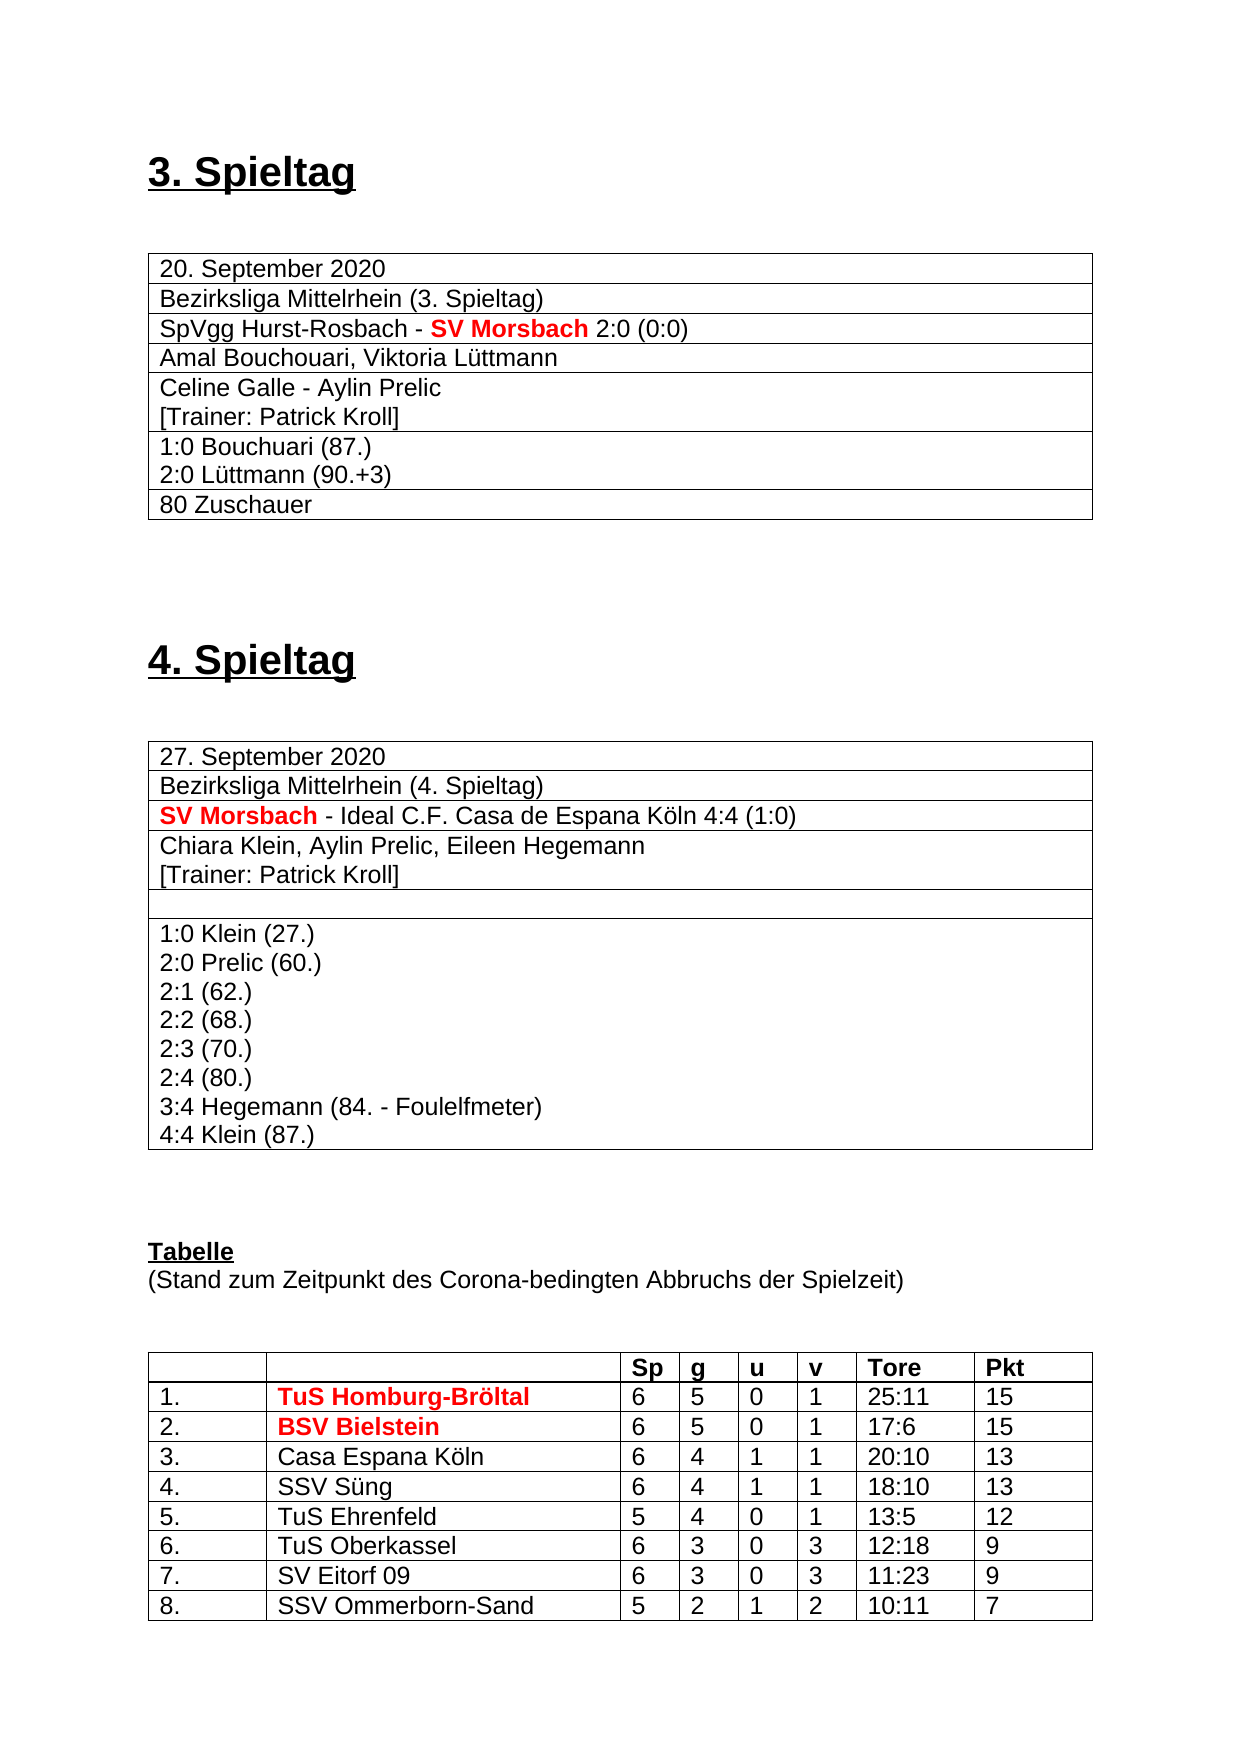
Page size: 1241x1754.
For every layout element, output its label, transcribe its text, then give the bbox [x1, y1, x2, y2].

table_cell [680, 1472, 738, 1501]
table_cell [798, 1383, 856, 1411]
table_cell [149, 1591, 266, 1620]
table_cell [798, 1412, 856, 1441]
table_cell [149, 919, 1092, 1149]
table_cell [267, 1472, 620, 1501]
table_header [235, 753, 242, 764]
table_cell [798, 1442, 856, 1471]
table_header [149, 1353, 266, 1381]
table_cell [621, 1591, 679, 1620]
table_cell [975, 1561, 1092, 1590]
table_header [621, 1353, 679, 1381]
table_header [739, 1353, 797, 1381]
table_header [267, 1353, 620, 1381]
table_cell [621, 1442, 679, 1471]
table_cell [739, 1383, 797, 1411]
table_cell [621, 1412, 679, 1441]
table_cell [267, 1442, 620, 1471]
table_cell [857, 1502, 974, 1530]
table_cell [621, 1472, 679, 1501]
text 3. Spieltag [148, 148, 1093, 196]
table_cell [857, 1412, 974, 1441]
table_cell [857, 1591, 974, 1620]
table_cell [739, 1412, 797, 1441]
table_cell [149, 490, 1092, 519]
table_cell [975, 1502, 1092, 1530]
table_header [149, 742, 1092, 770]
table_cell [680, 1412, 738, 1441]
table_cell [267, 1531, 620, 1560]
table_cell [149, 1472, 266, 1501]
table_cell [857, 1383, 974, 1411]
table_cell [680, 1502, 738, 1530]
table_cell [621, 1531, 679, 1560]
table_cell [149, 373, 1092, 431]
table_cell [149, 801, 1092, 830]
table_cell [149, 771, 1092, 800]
text (Stand zum Zeitpunkt des Corona-bedingten Abbruchs der Spielzeit) [148, 1265, 1093, 1294]
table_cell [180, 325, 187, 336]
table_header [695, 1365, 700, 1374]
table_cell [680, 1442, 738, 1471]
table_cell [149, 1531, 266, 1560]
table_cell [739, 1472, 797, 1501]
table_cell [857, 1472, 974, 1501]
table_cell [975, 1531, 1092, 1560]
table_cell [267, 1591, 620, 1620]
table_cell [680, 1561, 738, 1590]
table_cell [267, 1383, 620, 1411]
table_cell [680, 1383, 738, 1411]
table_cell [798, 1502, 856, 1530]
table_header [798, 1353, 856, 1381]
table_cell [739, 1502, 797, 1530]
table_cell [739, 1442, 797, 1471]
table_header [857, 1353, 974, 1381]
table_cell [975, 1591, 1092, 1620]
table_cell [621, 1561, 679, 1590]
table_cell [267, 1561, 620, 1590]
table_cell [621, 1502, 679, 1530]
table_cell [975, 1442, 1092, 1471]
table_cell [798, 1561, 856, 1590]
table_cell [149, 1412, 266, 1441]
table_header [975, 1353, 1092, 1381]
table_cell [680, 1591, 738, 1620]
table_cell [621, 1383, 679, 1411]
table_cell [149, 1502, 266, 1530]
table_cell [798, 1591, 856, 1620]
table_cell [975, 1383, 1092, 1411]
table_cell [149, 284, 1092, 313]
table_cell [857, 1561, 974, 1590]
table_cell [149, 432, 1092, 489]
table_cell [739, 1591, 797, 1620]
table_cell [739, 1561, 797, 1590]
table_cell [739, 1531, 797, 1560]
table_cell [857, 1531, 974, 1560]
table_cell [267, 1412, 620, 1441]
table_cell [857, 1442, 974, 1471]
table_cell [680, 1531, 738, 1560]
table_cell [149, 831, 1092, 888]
text Tabelle [148, 1237, 1093, 1265]
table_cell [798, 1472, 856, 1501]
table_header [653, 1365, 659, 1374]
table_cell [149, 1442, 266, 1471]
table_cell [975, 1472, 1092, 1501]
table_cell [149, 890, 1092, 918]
text 4. Spieltag [148, 635, 1093, 683]
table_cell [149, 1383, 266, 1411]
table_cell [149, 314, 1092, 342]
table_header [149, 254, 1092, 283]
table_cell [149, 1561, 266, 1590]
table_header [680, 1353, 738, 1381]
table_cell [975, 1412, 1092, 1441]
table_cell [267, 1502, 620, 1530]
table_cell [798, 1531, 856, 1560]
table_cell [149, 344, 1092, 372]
